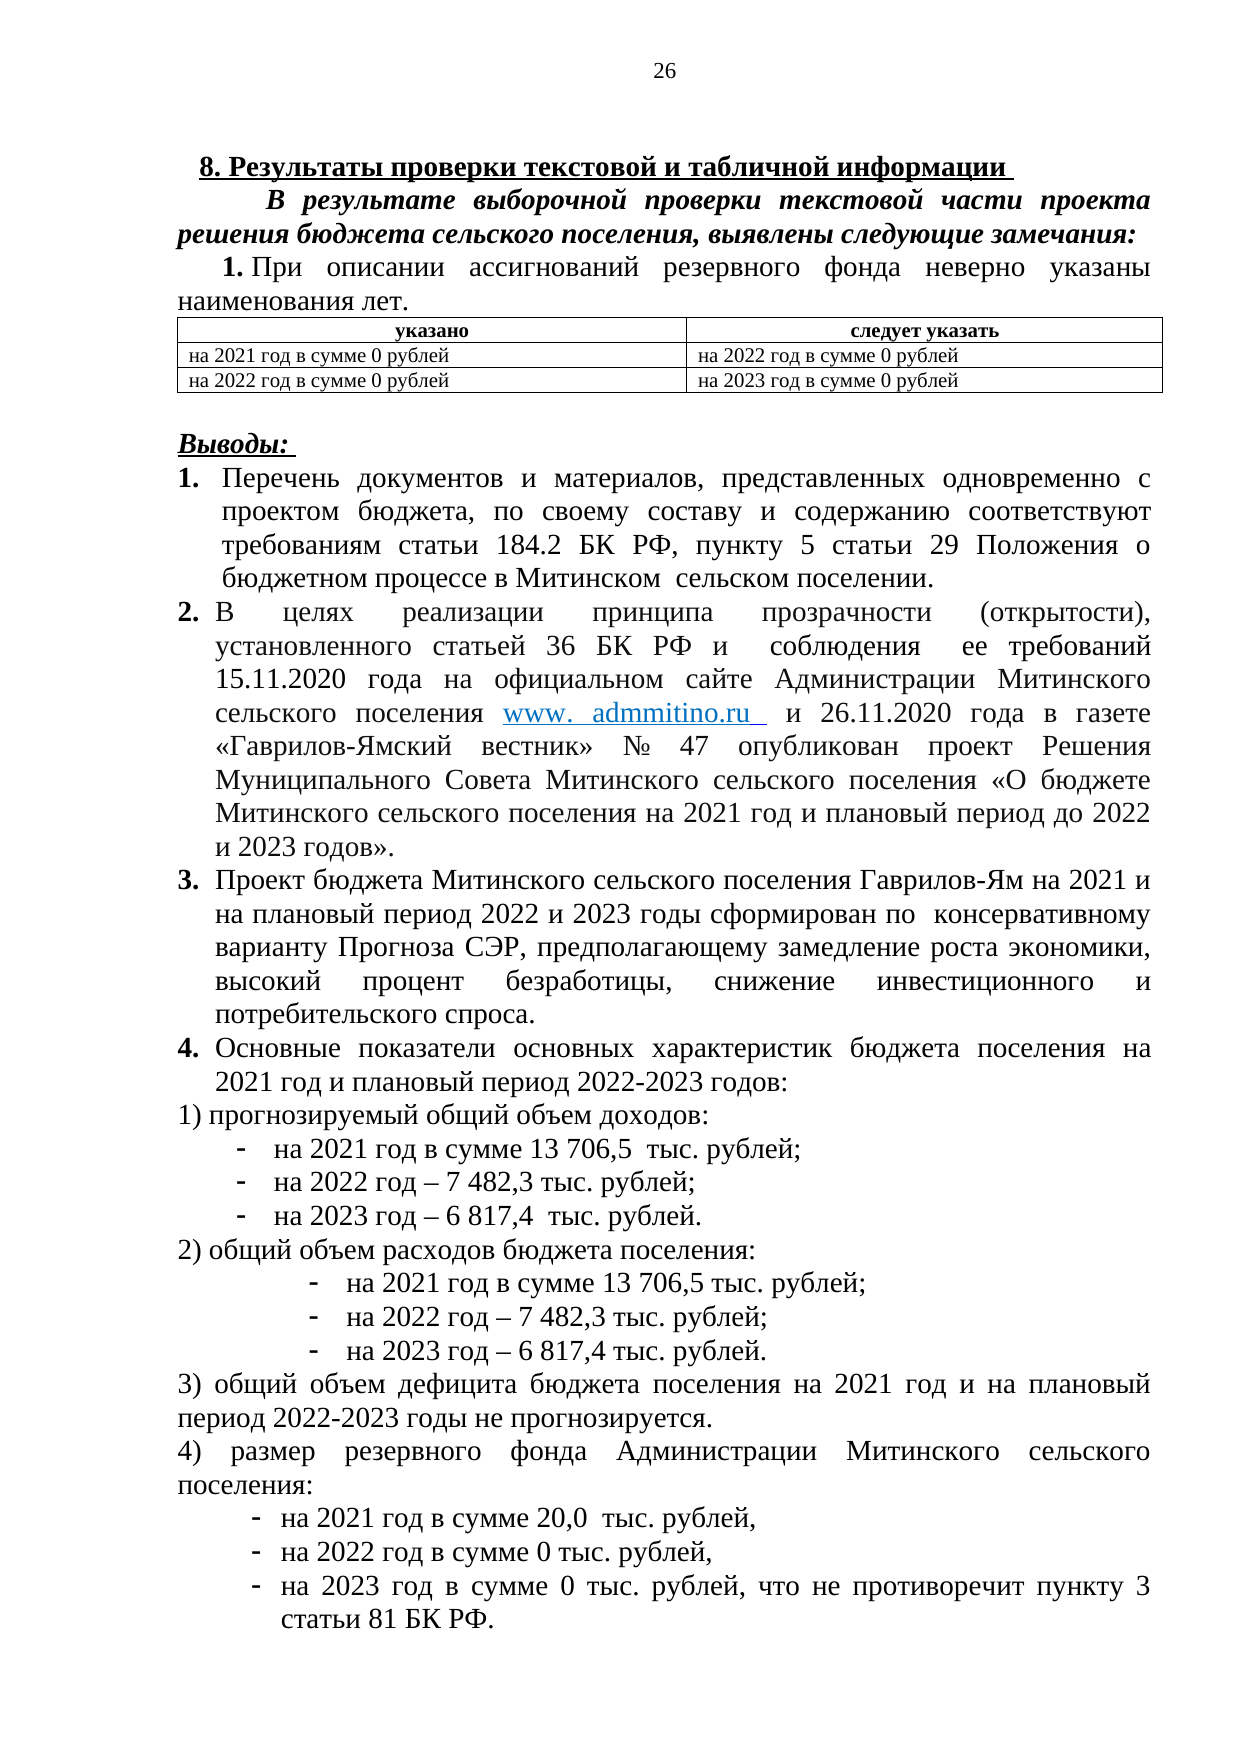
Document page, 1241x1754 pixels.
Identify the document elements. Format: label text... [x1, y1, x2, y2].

list Проект бюджета Митинского сельского поселения Гаврилов-Ям на 2021 и на плановый период 2022 и 2023 годы сформирован по консервативному варианту Прогноза СЭР, предполагающему замедление роста экономики, высокий процент безработицы, снижение инвестиционного и потребительского спроса. [177, 862, 1152, 1030]
list на 2021 год в сумме 20,0 тыс. рублей, [251, 1500, 1152, 1534]
list на 2023 год в сумме 0 тыс. рублей, что не противоречит пункту 3 статьи 81 БК РФ. [251, 1568, 1152, 1635]
list В целях реализации принципа прозрачности (открытости), установленного статьей 36 БК РФ и соблюдения ее требований 15.11.2020 года на официальном сайте Администрации Митинского сельского поселения www. admmitino.ru и 26.11.2020 года в газете «Гаврилов-Ямский вестник» № 47 опубликован проект Решения Муниципального Совета Митинского сельского поселения «О бюджете Митинского сельского поселения на 2021 год и плановый период до 2022 и 2023 годов». [177, 594, 1152, 862]
table_cell на 2022 год в сумме 0 рублей [687, 343, 1162, 367]
table_header указано [178, 318, 686, 342]
list на 2021 год в сумме 13 706,5 тыс. рублей; [236, 1131, 1152, 1164]
table_cell на 2022 год в сумме 0 рублей [178, 368, 686, 392]
text 3) общий объем дефицита бюджета поселения на 2021 год и на плановый период 2022-2023 годы не прогнозируется. [177, 1366, 1152, 1433]
list на 2022 год в сумме 0 тыс. рублей, [251, 1534, 1152, 1568]
list на 2023 год – 6 817,4 тыс. рублей. [236, 1198, 1152, 1232]
list на 2022 год – 7 482,3 тыс. рублей; [236, 1164, 1152, 1198]
table_cell на 2021 год в сумме 0 рублей [178, 343, 686, 367]
list Основные показатели основных характеристик бюджета поселения на 2021 год и плановый период 2022-2023 годов: [177, 1030, 1152, 1097]
list Перечень документов и материалов, представленных одновременно с проектом бюджета, по своему составу и содержанию соответствуют требованиям статьи 184.2 БК РФ, пункту 5 статьи 29 Положения о бюджетном процессе в Митинском сельском поселении. [177, 460, 1152, 594]
text 4) размер резервного фонда Администрации Митинского сельского поселения: [177, 1433, 1152, 1500]
table_cell на 2023 год в сумме 0 рублей [687, 368, 1162, 392]
list При описании ассигнований резервного фонда неверно указаны наименования лет. [177, 249, 1152, 317]
text В результате выборочной проверки текстовой части проекта решения бюджета сельского поселения, выявлены следующие замечания: [177, 182, 1152, 249]
list на 2021 год в сумме 13 706,5 тыс. рублей; [308, 1265, 1152, 1299]
text 2) общий объем расходов бюджета поселения: [177, 1232, 1152, 1265]
table_header следует указать [687, 318, 1162, 342]
text 8. Результаты проверки текстовой и табличной информации [177, 149, 1152, 182]
text 1) прогнозируемый общий объем доходов: [177, 1097, 1152, 1131]
list на 2023 год – 6 817,4 тыс. рублей. [308, 1333, 1152, 1366]
text Выводы: [177, 426, 1152, 460]
list на 2022 год – 7 482,3 тыс. рублей; [308, 1299, 1152, 1333]
